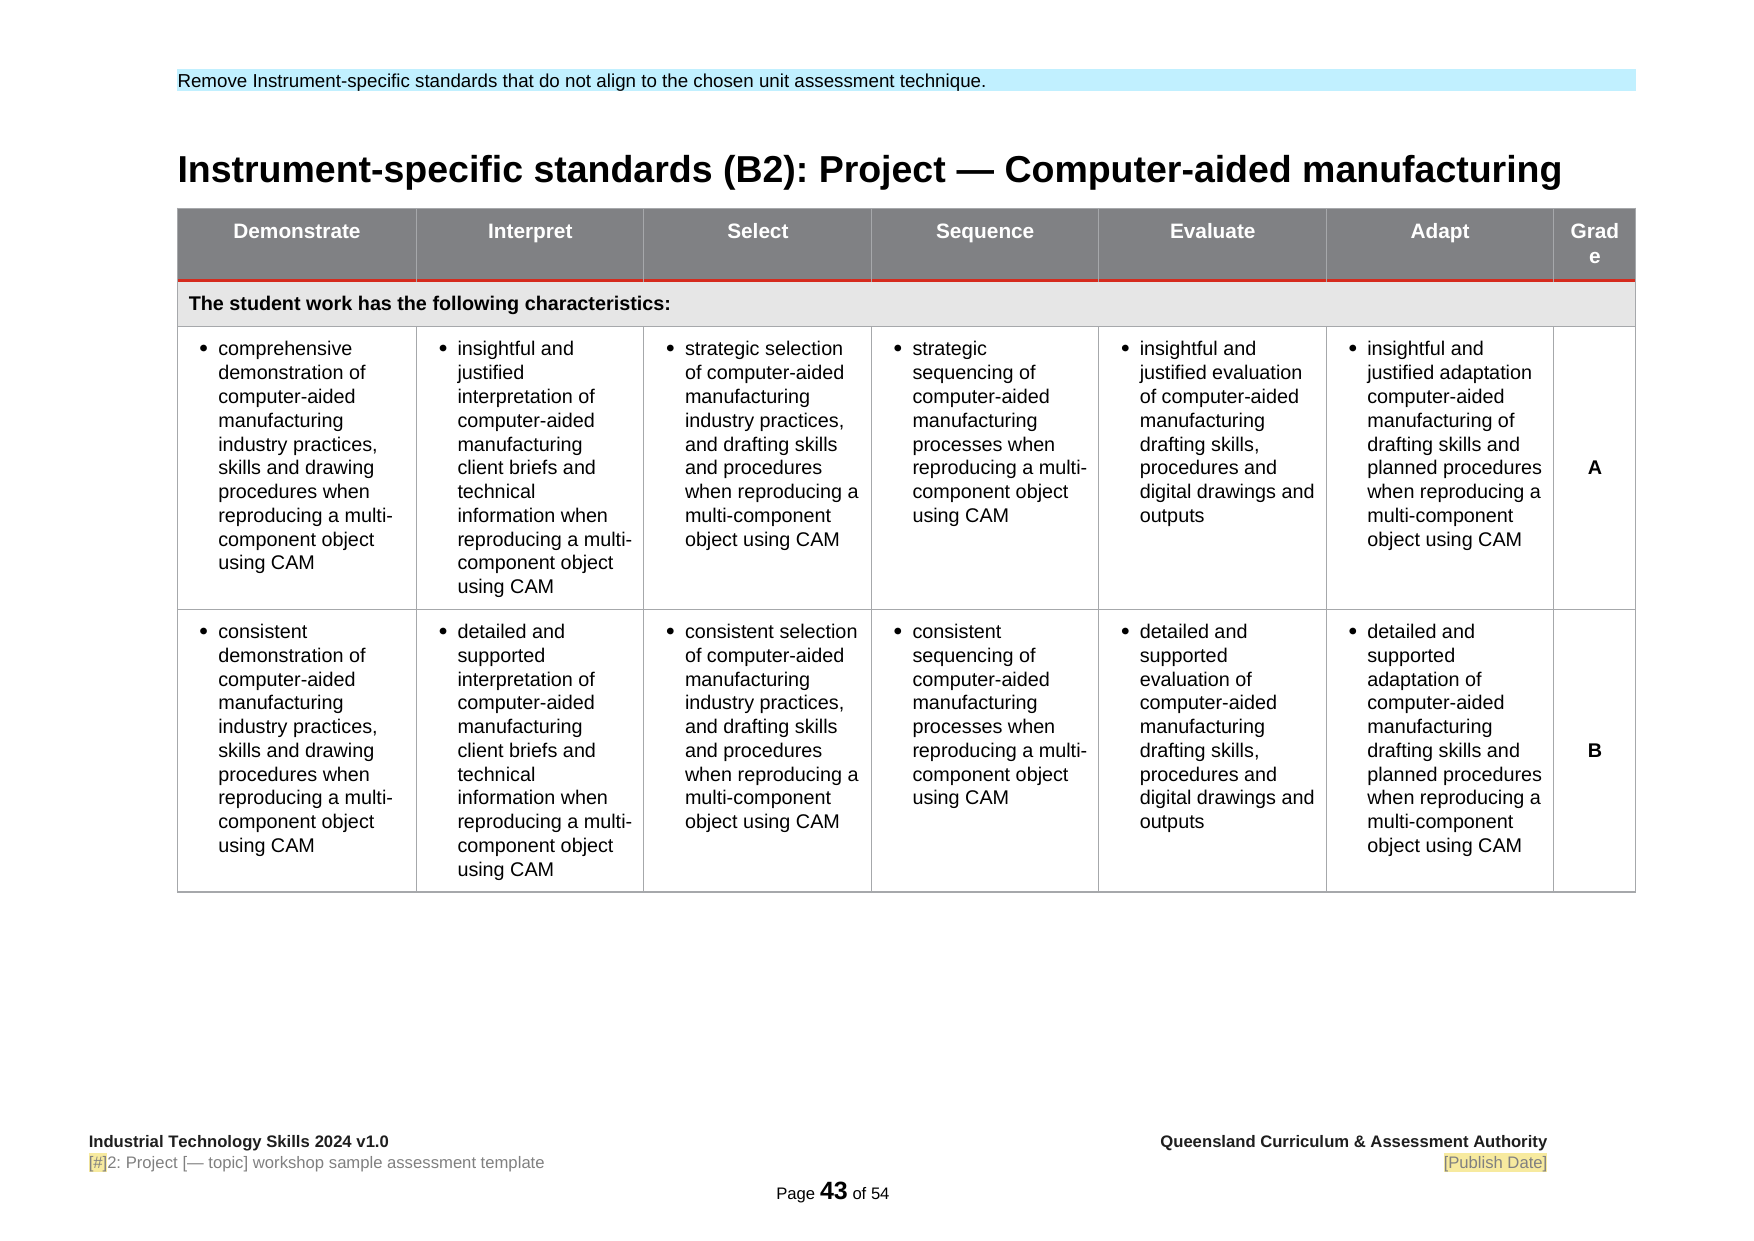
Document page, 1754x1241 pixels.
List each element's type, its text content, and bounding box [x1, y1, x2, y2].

table_cell A [1554, 327, 1635, 609]
table_header Interpret [417, 209, 643, 279]
table_header Grade [1554, 209, 1635, 279]
table_cell detailed and supported evaluation of computer-aided manufacturing drafting skills, procedures and digital drawings and outputs [1099, 610, 1326, 891]
subtitle Instrument-specific standards (B2): Project — Computer-aided manufacturing [177, 148, 1636, 191]
table_header Evaluate [1099, 209, 1326, 279]
table_header Select [644, 209, 871, 279]
table_cell comprehensive demonstration of computer-aided manufacturing industry practices, skills and drawing procedures when reproducing a multi-component object using CAM [178, 327, 416, 609]
table_cell consistent demonstration of computer-aided manufacturing industry practices, skills and drawing procedures when reproducing a multi-component object using CAM [178, 610, 416, 891]
table_cell insightful and justified adaptation computer-aided manufacturing of drafting skills and planned procedures when reproducing a multi-component object using CAM [1327, 327, 1553, 609]
table_cell consistent selection of computer-aided manufacturing industry practices, and drafting skills and procedures when reproducing a multi-component object using CAM [644, 610, 871, 891]
table_cell detailed and supported adaptation of computer-aided manufacturing drafting skills and planned procedures when reproducing a multi-component object using CAM [1327, 610, 1553, 891]
table_cell consistent sequencing of computer-aided manufacturing processes when reproducing a multi-component object using CAM [872, 610, 1098, 891]
table_cell strategic sequencing of computer-aided manufacturing processes when reproducing a multi-component object using CAM [872, 327, 1098, 609]
table_header Adapt [1327, 209, 1553, 279]
table_cell insightful and justified evaluation of computer-aided manufacturing drafting skills, procedures and digital drawings and outputs [1099, 327, 1326, 609]
table_cell strategic selection of computer-aided manufacturing industry practices, and drafting skills and procedures when reproducing a multi-component object using CAM [644, 327, 871, 609]
table_cell detailed and supported interpretation of computer-aided manufacturing client briefs and technical information when reproducing a multi-component object using CAM [417, 610, 643, 891]
table_cell insightful and justified interpretation of computer-aided manufacturing client briefs and technical information when reproducing a multi-component object using CAM [417, 327, 643, 609]
table_cell B [1554, 610, 1635, 891]
table_header Demonstrate [178, 209, 416, 279]
table_cell The student work has the following characteristics: [178, 282, 1635, 326]
table_header Sequence [872, 209, 1098, 279]
